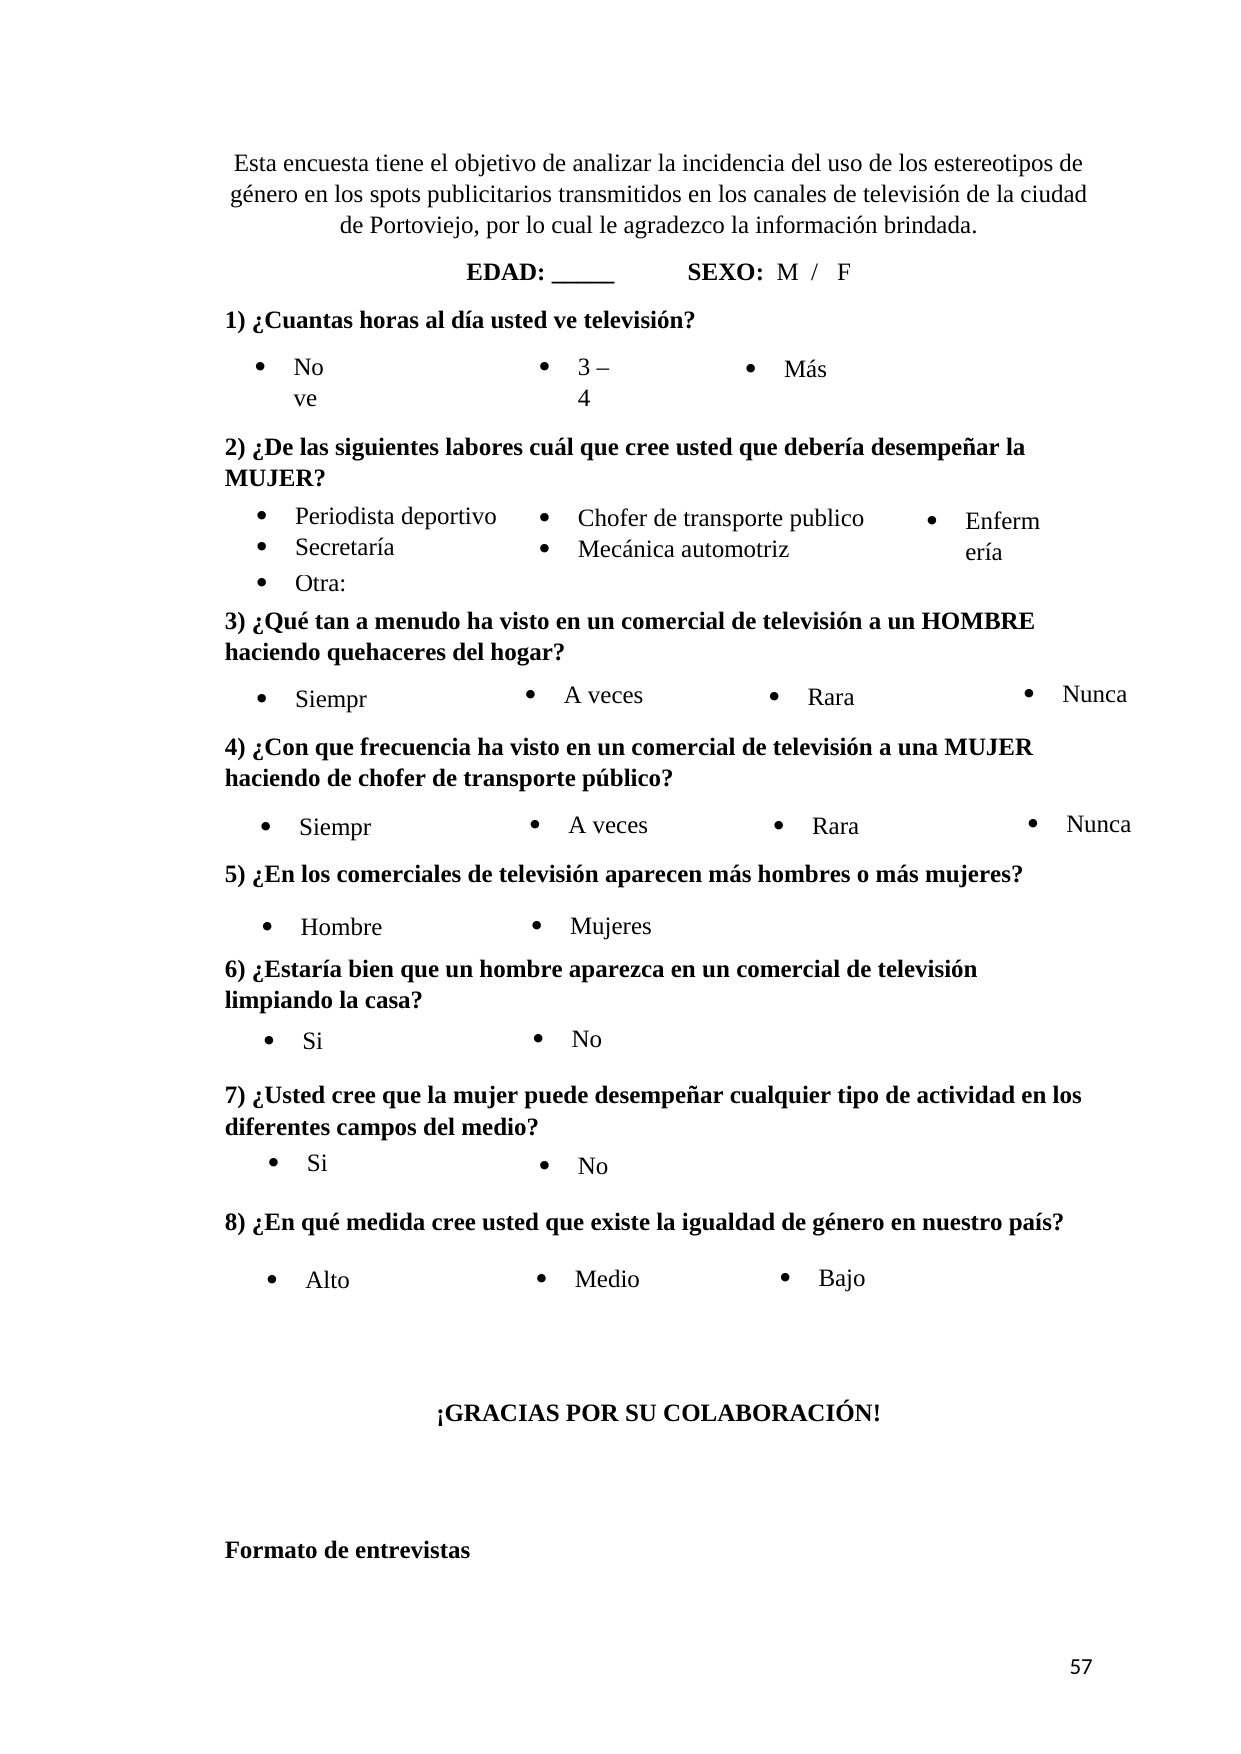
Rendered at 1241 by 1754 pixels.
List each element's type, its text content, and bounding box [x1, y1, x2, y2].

text ¡GRACIAS POR SU COLABORACIÓN! [224, 1398, 1092, 1427]
text 8) ¿En qué medida cree usted que existe la igualdad de género en nuestro país? [224, 1207, 1092, 1236]
list 2) ¿De las siguientes labores cuál que cree usted que debería desempeñar la MUJER? [224, 432, 1092, 491]
text EDAD: _____ SEXO: M / F [224, 257, 1092, 286]
text Formato de entrevistas [224, 1535, 1092, 1564]
list 7) ¿Usted cree que la mujer puede desempeñar cualquier tipo de actividad en los diferentes campos del medio? [224, 1081, 1092, 1140]
list 4) ¿Con que frecuencia ha visto en un comercial de televisión a una MUJER haciendo de chofer de transporte público? [224, 732, 1092, 792]
list 3) ¿Qué tan a menudo ha visto en un comercial de televisión a un HOMBRE haciendo quehaceres del hogar? [224, 606, 1092, 666]
text Esta encuesta tiene el objetivo de analizar la incidencia del uso de los estereotipos de género en los spots publicitarios transmitidos en los canales de televisión de la ciudad de Portoviejo, por lo cual le agradezco la información brindada. [224, 148, 1092, 238]
list 1) ¿Cuantas horas al día usted ve televisión? [224, 305, 1092, 334]
list 6) ¿Estaría bien que un hombre aparezca en un comercial de televisión limpiando la casa? [224, 954, 1092, 1014]
list 5) ¿En los comerciales de televisión aparecen más hombres o más mujeres? [224, 859, 1092, 887]
